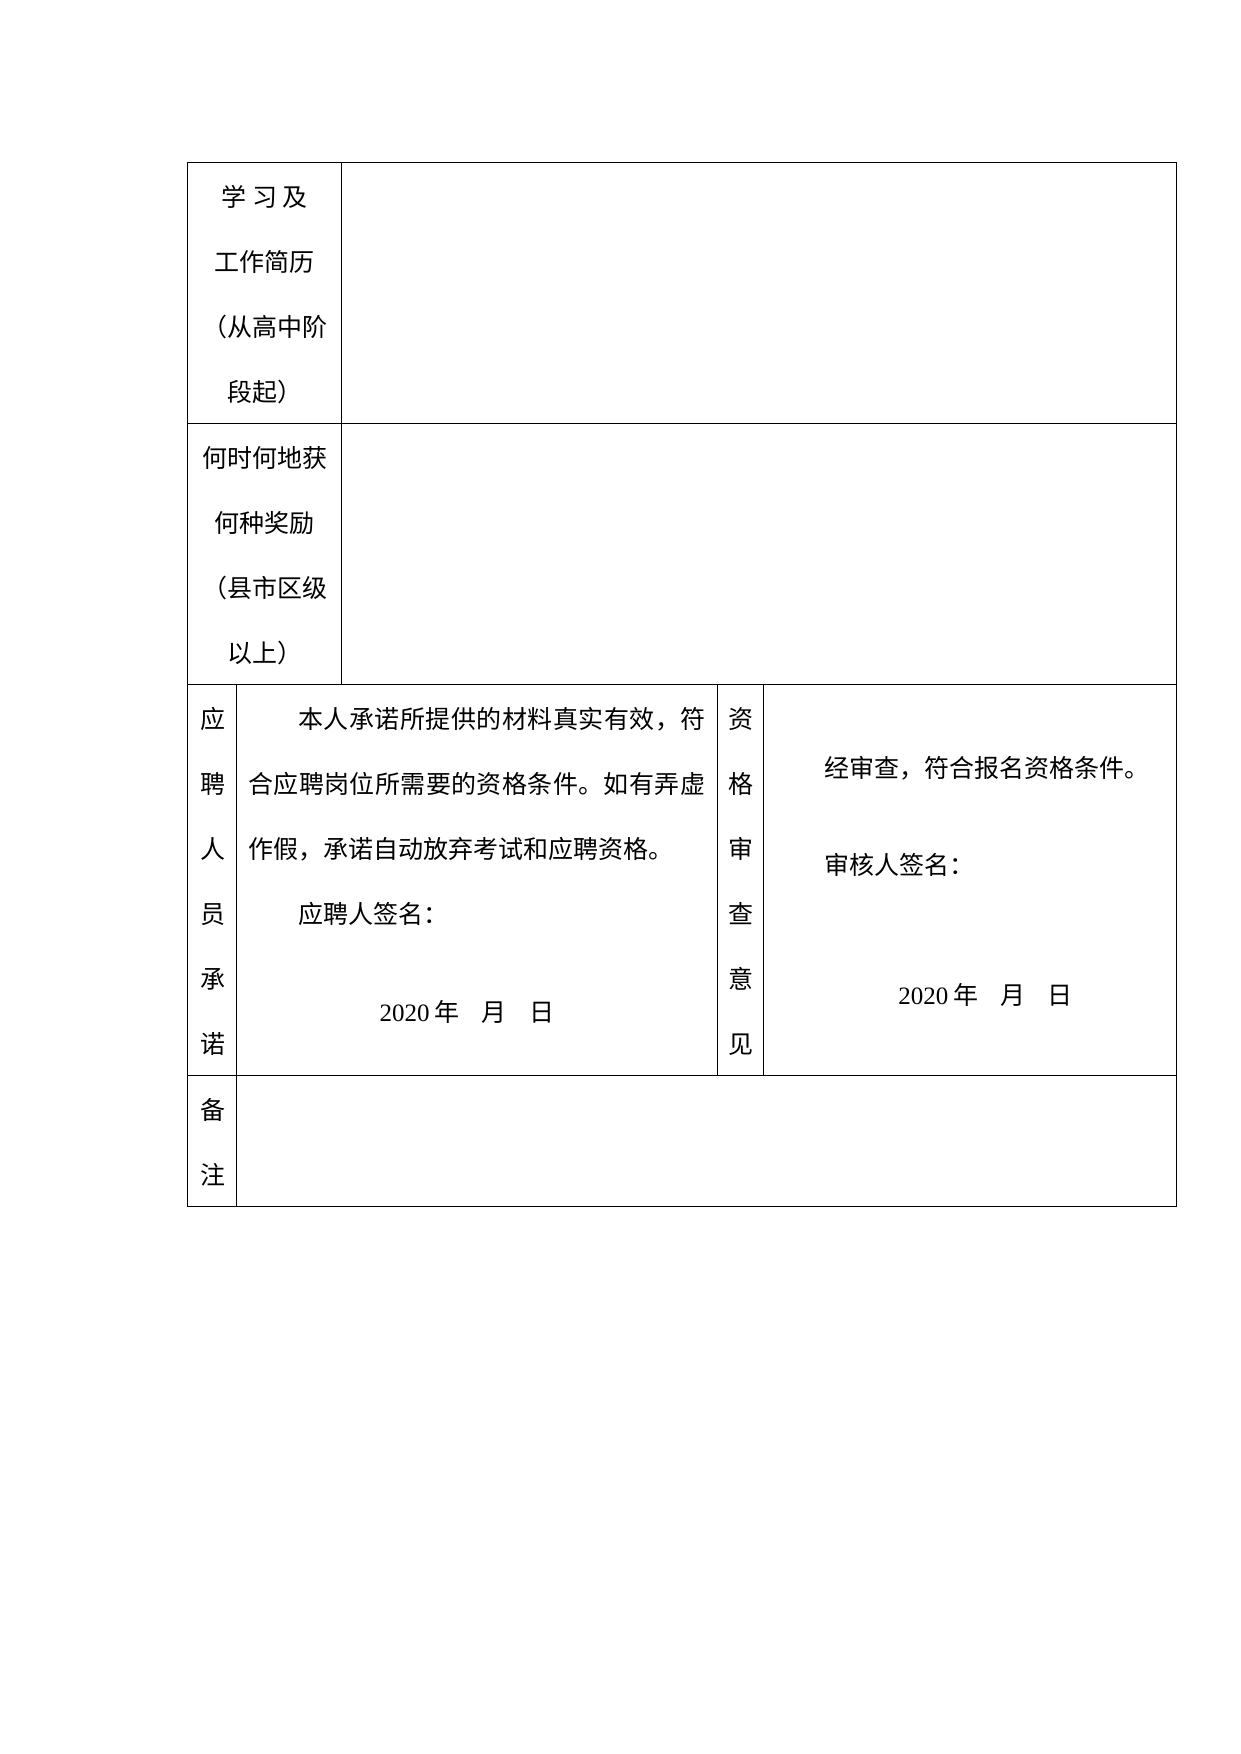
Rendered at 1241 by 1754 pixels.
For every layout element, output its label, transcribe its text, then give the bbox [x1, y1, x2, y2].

table_cell [237, 1076, 1176, 1206]
table_cell [342, 424, 1176, 684]
table_cell 本人承诺所提供的材料真实有效，符合应聘岗位所需要的资格条件。如有弄虚作假，承诺自动放弃考试和应聘资格。 应聘人签名： 2020年 月 日 [237, 685, 717, 1075]
table_cell 资格审查意见 [718, 685, 763, 1075]
table_cell 备注 [188, 1076, 236, 1206]
table_cell 何时何地获何种奖励 （县市区级以上） [188, 424, 341, 684]
table_cell 应聘人员承诺 [188, 685, 236, 1075]
table_cell 学 习 及 工作简历 （从高中阶段起） [188, 163, 341, 423]
table_cell [342, 163, 1176, 423]
table_cell 经审查，符合报名资格条件。 审核人签名： 2020年 月 日 [764, 685, 1176, 1075]
